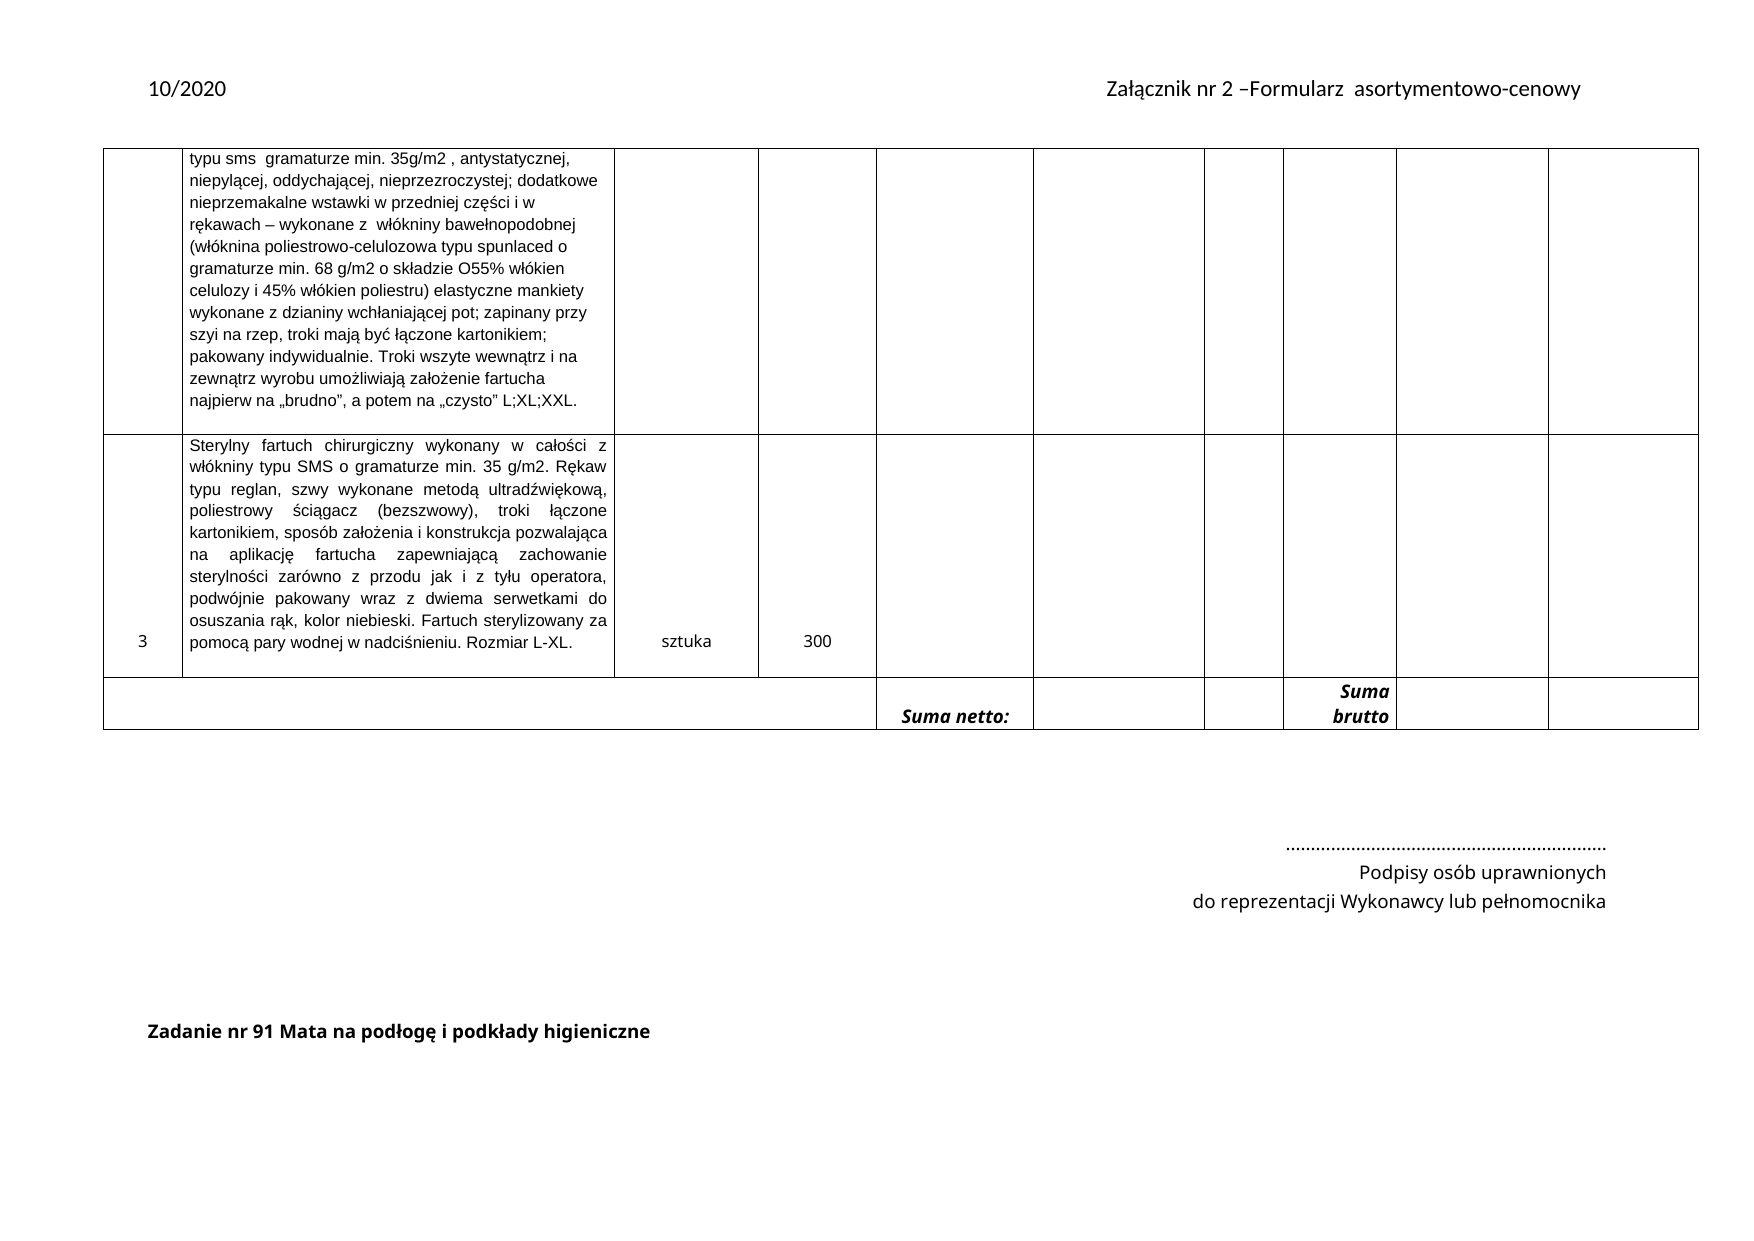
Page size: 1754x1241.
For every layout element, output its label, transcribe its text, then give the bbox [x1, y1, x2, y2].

text do reprezentacji Wykonawcy lub pełnomocnika [784, 889, 1606, 914]
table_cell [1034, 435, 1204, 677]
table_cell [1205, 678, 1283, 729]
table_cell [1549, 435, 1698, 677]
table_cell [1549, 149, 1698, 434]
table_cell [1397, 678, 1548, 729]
text Podpisy osób uprawnionych [811, 859, 1606, 885]
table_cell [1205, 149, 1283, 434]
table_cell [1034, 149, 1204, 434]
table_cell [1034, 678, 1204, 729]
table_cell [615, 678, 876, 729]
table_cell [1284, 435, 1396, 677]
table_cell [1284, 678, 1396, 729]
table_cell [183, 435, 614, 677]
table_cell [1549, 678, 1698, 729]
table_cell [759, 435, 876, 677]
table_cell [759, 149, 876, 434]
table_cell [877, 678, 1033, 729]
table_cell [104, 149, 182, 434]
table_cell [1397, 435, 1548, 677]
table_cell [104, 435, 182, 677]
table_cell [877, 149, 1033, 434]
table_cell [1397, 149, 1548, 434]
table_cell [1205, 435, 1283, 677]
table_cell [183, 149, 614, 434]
text Zadanie nr 91 Mata na podłogę i podkłady higieniczne [148, 1018, 1606, 1044]
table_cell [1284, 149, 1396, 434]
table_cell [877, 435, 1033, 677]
text ................................................................ [738, 830, 1606, 856]
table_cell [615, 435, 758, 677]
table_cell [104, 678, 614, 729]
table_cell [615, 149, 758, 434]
